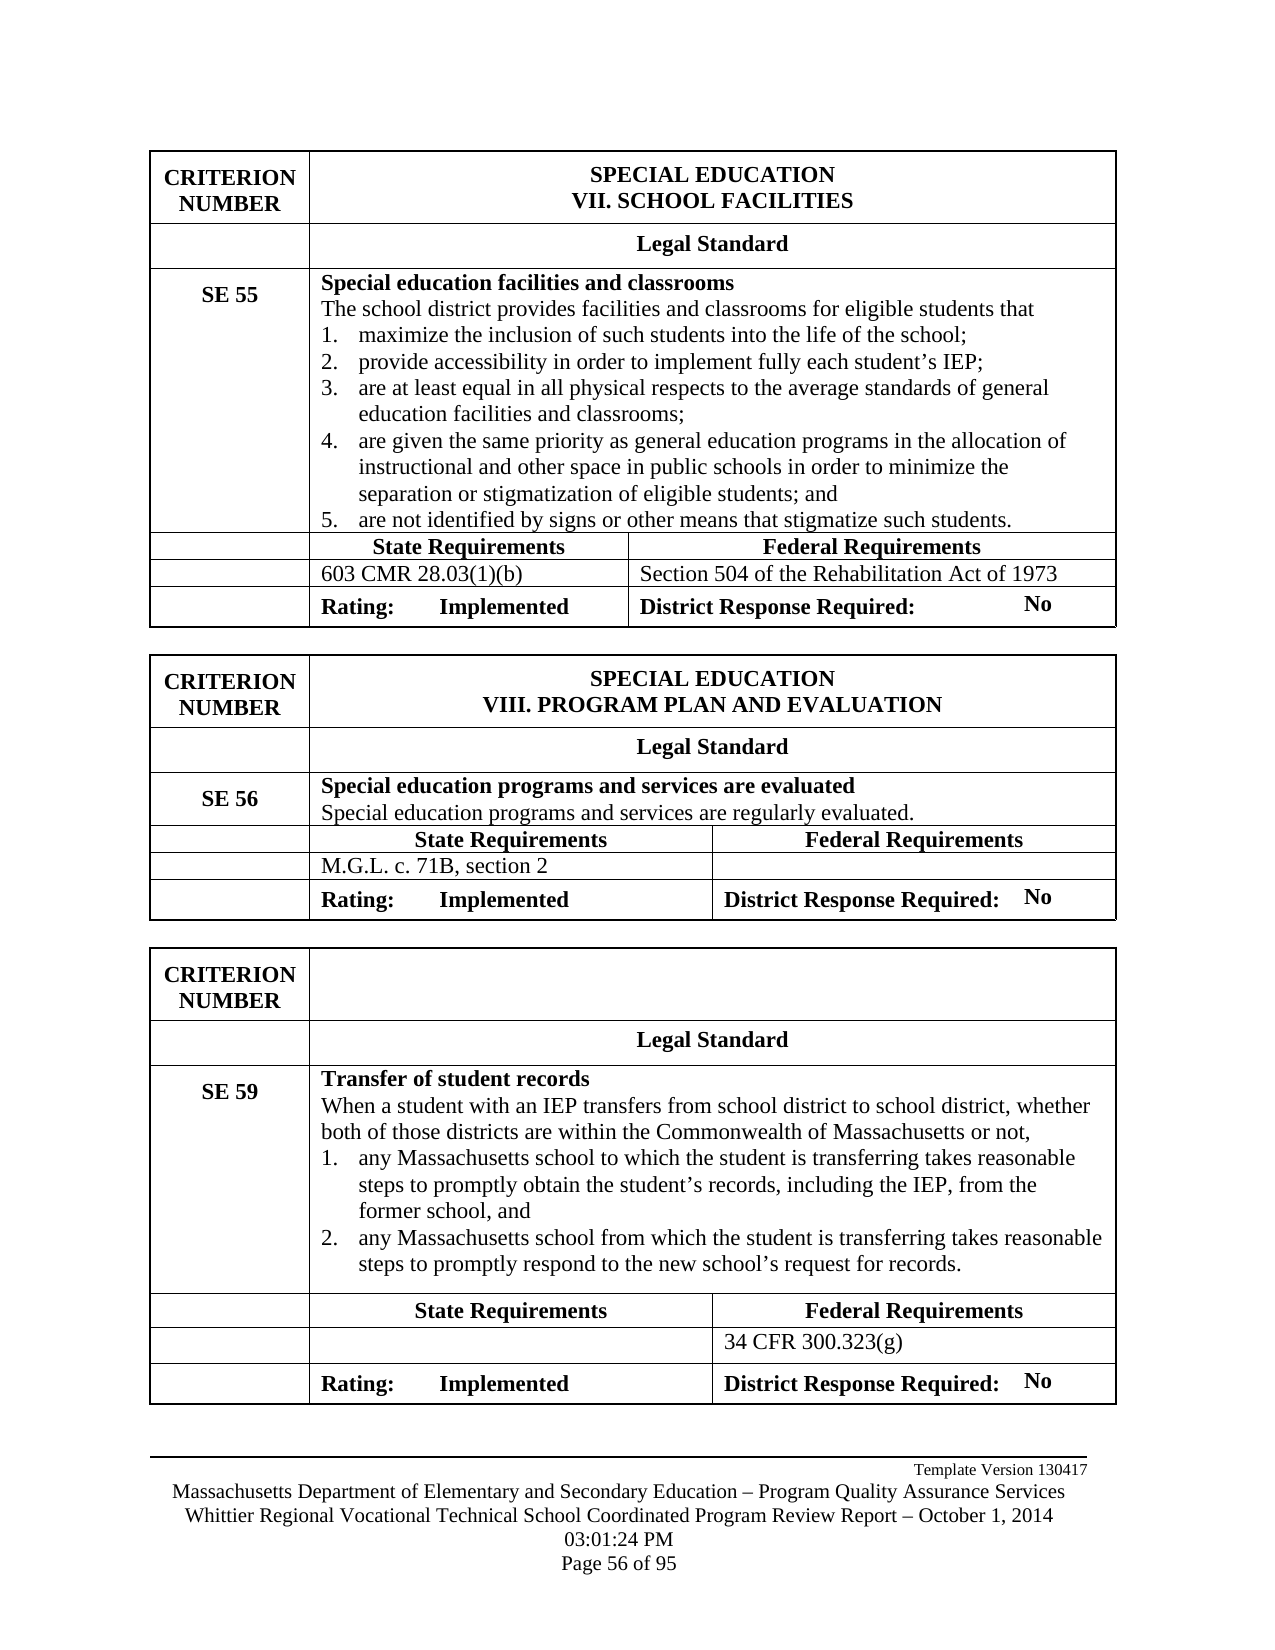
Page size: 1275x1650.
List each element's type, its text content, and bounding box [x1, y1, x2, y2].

table_cell M.G.L. c. 71B, section 2 [310, 853, 712, 879]
table_cell Federal Requirements [629, 533, 1115, 559]
table_cell Transfer of student records When a student with an IEP transfers from school district to school district, whether both of those districts are within the Commonwealth of Massachusetts or not, any Massachusetts school to which the student is transferring takes reasonable steps to promptly obtain the student’s records, including the IEP, from the former school, and any Massachusetts school from which the student is transferring takes reasonable steps to promptly respond to the new school’s request for records. [310, 1066, 1115, 1293]
table_cell Implemented [422, 880, 712, 919]
table_cell [151, 826, 309, 852]
table_cell Implemented [422, 1364, 712, 1403]
table_cell [151, 880, 309, 919]
table_cell District Response Required: [713, 1364, 1012, 1403]
table_header CRITERION NUMBER [151, 656, 309, 727]
table_cell Special education facilities and classrooms The school district provides facilities and classrooms for eligible students that maximize the inclusion of such students into the life of the school; provide accessibility in order to implement fully each student’s IEP; are at least equal in all physical respects to the average standards of general education facilities and classrooms; are given the same priority as general education programs in the allocation of instructional and other space in public schools in order to minimize the separation or stigmatization of eligible students; and are not identified by signs or other means that stigmatize such students. [310, 269, 1115, 532]
table_cell Legal Standard [310, 728, 1115, 772]
table_cell SE 59 [151, 1066, 309, 1293]
table_cell Federal Requirements [713, 1294, 1115, 1327]
table_cell No [1013, 587, 1115, 626]
table_cell [151, 224, 309, 268]
table_cell [151, 1328, 309, 1363]
table_cell Section 504 of the Rehabilitation Act of 1973 [629, 560, 1115, 586]
table_cell No [1013, 880, 1115, 919]
table_cell No [1013, 1364, 1115, 1403]
table_cell [151, 1364, 309, 1403]
table_cell [151, 728, 309, 772]
table_cell 34 CFR 300.323(g) [713, 1328, 1115, 1363]
table_cell District Response Required: [629, 587, 1012, 626]
table_cell Rating: [310, 1364, 422, 1403]
table_cell 603 CMR 28.03(1)(b) [310, 560, 628, 586]
table_cell Implemented [422, 587, 628, 626]
table_cell [713, 853, 1115, 879]
table_cell Rating: [310, 880, 422, 919]
table_cell Federal Requirements [713, 826, 1115, 852]
table_cell State Requirements [310, 1294, 712, 1327]
table_cell [151, 1294, 309, 1327]
table_cell State Requirements [310, 826, 712, 852]
table_header SPECIAL EDUCATION VII. SCHOOL FACILITIES [310, 152, 1115, 223]
table_cell Legal Standard [310, 1021, 1115, 1065]
table_cell [151, 587, 309, 626]
table_cell Special education programs and services are evaluated Special education programs and services are regularly evaluated. [310, 773, 1115, 825]
table_cell SE 55 [151, 269, 309, 532]
table_cell [151, 533, 309, 559]
table_cell Legal Standard [310, 224, 1115, 268]
table_header SPECIAL EDUCATION VIII. PROGRAM PLAN AND EVALUATION [310, 656, 1115, 727]
table_cell [151, 1021, 309, 1065]
table_cell [151, 560, 309, 586]
table_header [310, 949, 1115, 1019]
table_cell [151, 853, 309, 879]
table_cell SE 56 [151, 773, 309, 825]
table_header CRITERION NUMBER [151, 949, 309, 1019]
table_cell State Requirements [310, 533, 628, 559]
table_cell District Response Required: [713, 880, 1012, 919]
table_header CRITERION NUMBER [151, 152, 309, 223]
table_cell Rating: [310, 587, 422, 626]
table_cell [310, 1328, 712, 1363]
